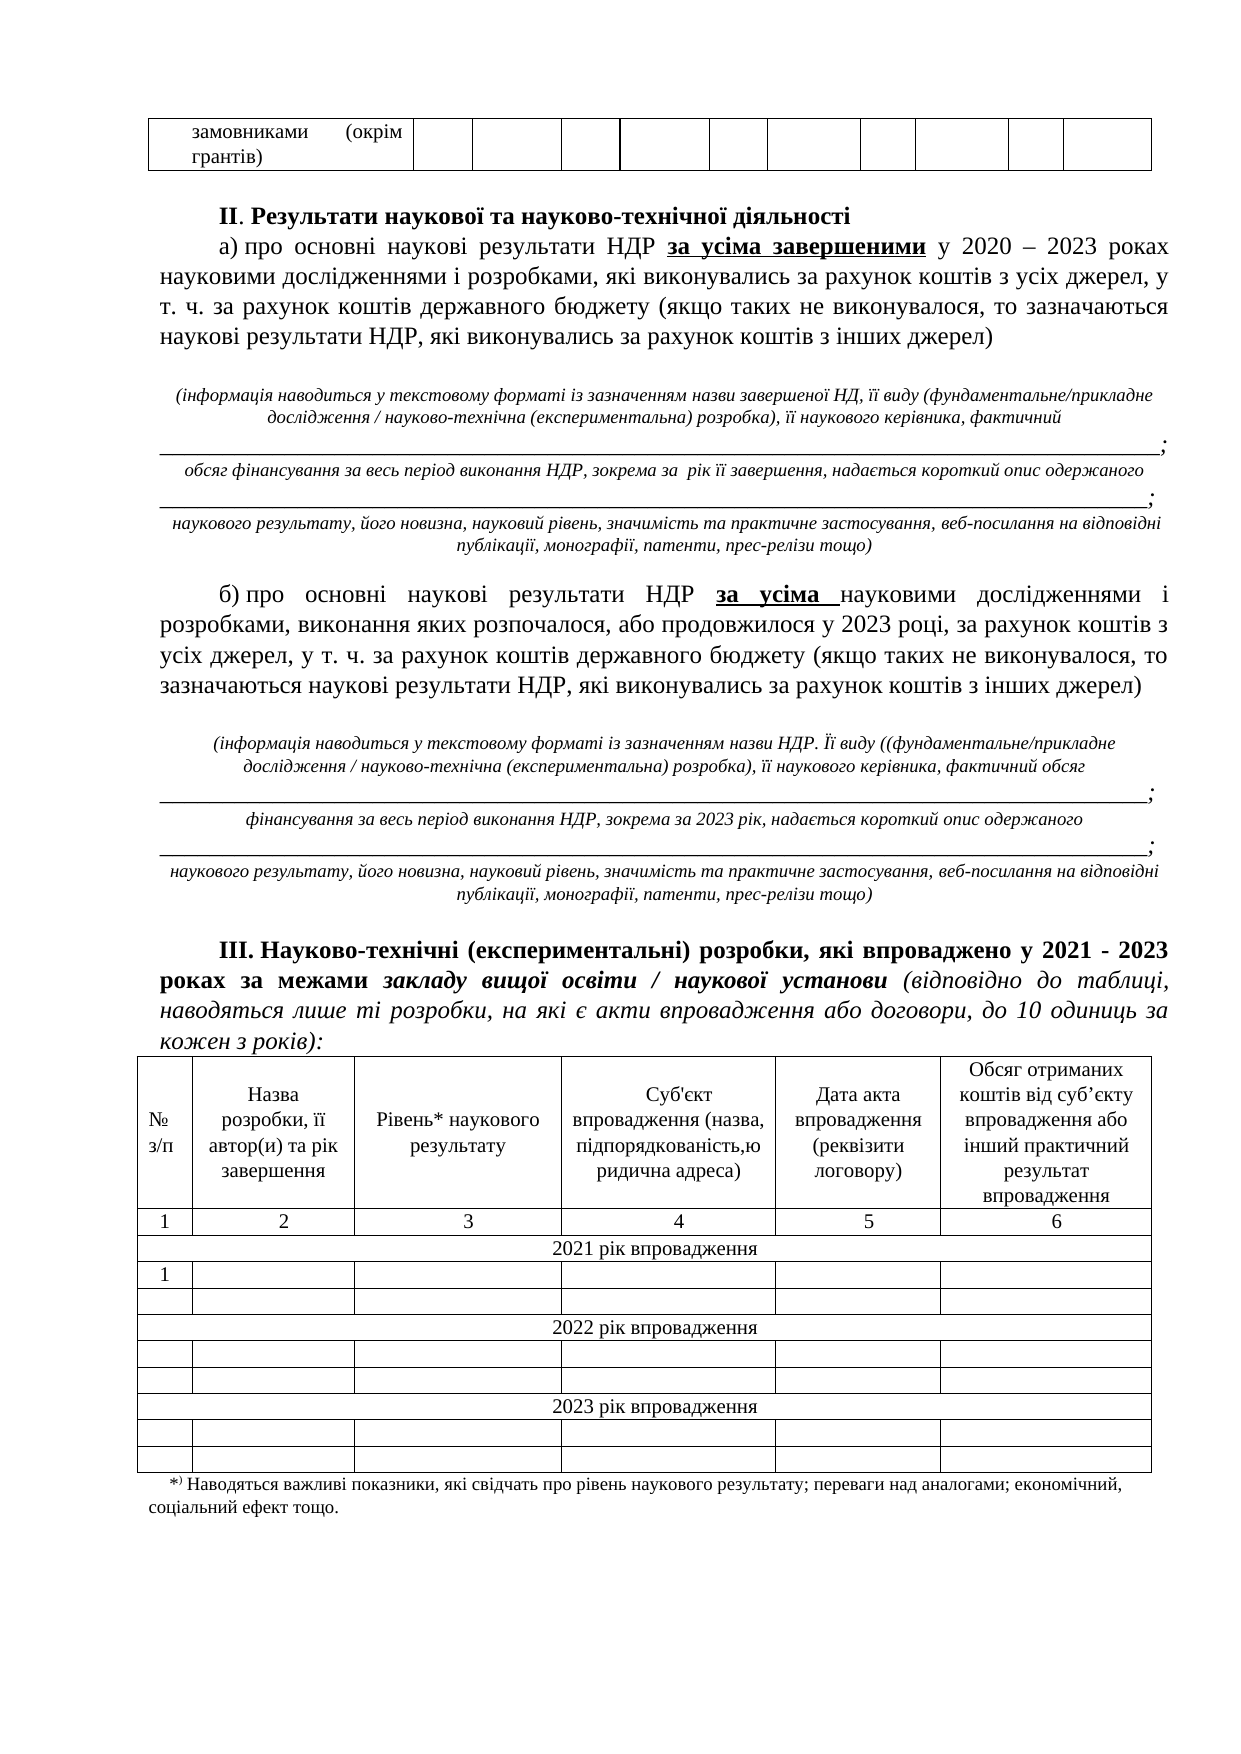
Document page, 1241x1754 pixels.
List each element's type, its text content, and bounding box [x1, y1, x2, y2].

table_cell [193, 1262, 354, 1288]
table_cell [710, 119, 767, 170]
table_header Назва розробки, її автор(и) та рік завершення [193, 1057, 354, 1208]
table_cell [941, 1447, 1151, 1472]
table_cell 3 [355, 1209, 561, 1235]
table_cell [562, 1420, 775, 1446]
table_cell [562, 1447, 775, 1472]
table_header Обсяг отриманих коштів від суб’єкту впровадження або інший практичний результат впровадження [941, 1057, 1151, 1208]
table_cell [941, 1289, 1151, 1314]
table_cell [776, 1341, 940, 1367]
table_cell [941, 1420, 1151, 1446]
text _______________________________________________________________________________; [159, 830, 1169, 859]
table_cell [355, 1262, 561, 1288]
table_cell [193, 1368, 354, 1393]
text _______________________________________________________________________________; [159, 482, 1169, 510]
table_cell [776, 1368, 940, 1393]
table_cell [916, 119, 1008, 170]
table_header Дата акта впровадження (реквізити логовору) [776, 1057, 940, 1208]
table_cell [193, 1447, 354, 1472]
table_cell [414, 119, 472, 170]
table_cell [861, 119, 915, 170]
table_cell [941, 1341, 1151, 1367]
table_cell 2022 рік впровадження [138, 1315, 1151, 1340]
table_cell [473, 119, 561, 170]
text (інформація наводиться у текстовому форматі із зазначенням назви завершеної НД, її виду (фундаментальне/прикладне дослідження / науково-технічна (експериментальна) розробка), її наукового керівника, фактичний [159, 384, 1169, 428]
table_cell [138, 1341, 192, 1367]
table_cell [941, 1262, 1151, 1288]
table_cell 2 [193, 1209, 354, 1235]
table_cell [193, 1289, 354, 1314]
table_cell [149, 119, 413, 170]
text (інформація наводиться у текстовому форматі із зазначенням назви НДР. Її виду ((фундаментальне/прикладне дослідження / науково-технічна (експериментальна) розробка), її наукового керівника, фактичний обсяг [159, 732, 1169, 776]
table_cell [138, 1368, 192, 1393]
text наукового результату, його новизна, науковий рівень, значимість та практичне застосування, веб-посилання на відповідні публікації, монографії, патенти, прес-релізи тощо) [159, 512, 1169, 556]
table_cell 6 [941, 1209, 1151, 1235]
text а) про основні наукові результати НДР за усіма завершеними у 2020 – 2023 роках науковими дослідженнями і розробками, які виконувались за рахунок коштів з усіх джерел, у т. ч. за рахунок коштів державного бюджету (якщо таких не виконувалося, то зазначаються наукові результати НДР, які виконувались за рахунок коштів з інших джерел) [159, 231, 1169, 350]
table_cell [776, 1447, 940, 1472]
text ________________________________________________________________________________; [159, 429, 1169, 458]
table_cell [138, 1447, 192, 1472]
table_cell 1 [138, 1262, 192, 1288]
table_cell [776, 1420, 940, 1446]
table_header № з/п [138, 1057, 192, 1208]
table_cell [1064, 119, 1151, 170]
table_cell [768, 119, 860, 170]
table_cell [355, 1420, 561, 1446]
table_cell 4 [562, 1209, 775, 1235]
table_cell [355, 1341, 561, 1367]
table_cell [355, 1289, 561, 1314]
table_cell [355, 1447, 561, 1472]
table_cell [562, 119, 619, 170]
table_cell [776, 1262, 940, 1288]
text б) про основні наукові результати НДР за усіма науковими дослідженнями і розробками, виконання яких розпочалося, або продовжилося у 2023 році, за рахунок коштів з усіх джерел, у т. ч. за рахунок коштів державного бюджету (якщо таких не виконувалося, то зазначаються наукові результати НДР, які виконувались за рахунок коштів з інших джерел) [159, 579, 1169, 698]
table_header Суб'єкт впровадження (назва, підпорядкованість,юридична адреса) [562, 1057, 775, 1208]
table_cell [776, 1289, 940, 1314]
table_cell 1 [138, 1209, 192, 1235]
table_header Рівень* наукового результату [355, 1057, 561, 1208]
table_cell [562, 1341, 775, 1367]
text наукового результату, його новизна, науковий рівень, значимість та практичне застосування, веб-посилання на відповідні публікації, монографії, патенти, прес-релізи тощо) [159, 860, 1169, 904]
table_cell [138, 1420, 192, 1446]
table_cell [941, 1368, 1151, 1393]
table_cell [193, 1420, 354, 1446]
table_cell [355, 1368, 561, 1393]
table_cell 2021 рік впровадження [138, 1236, 1151, 1261]
text _______________________________________________________________________________; [159, 777, 1169, 806]
table_cell [138, 1289, 192, 1314]
table_cell [1009, 119, 1063, 170]
table_cell [562, 1368, 775, 1393]
table_cell [562, 1262, 775, 1288]
text ІІІ. Науково-технічні (експериментальні) розробки, які впроваджено у 2021 - 2023 роках за межами закладу вищої освіти / наукової установи (відповідно до таблиці, наводяться лише ті розробки, на які є акти впровадження або договори, до 10 одиниць за кожен з років): [159, 935, 1169, 1054]
table_cell 5 [776, 1209, 940, 1235]
table_cell [621, 119, 709, 170]
text фінансування за весь період виконання НДР, зокрема за 2023 рік, надається короткий опис одержаного [159, 807, 1169, 829]
table_cell *) Наводяться важливі показники, які свідчать про рівень наукового результату; переваги над аналогами; економічний, соціальний ефект тощо. [137, 1473, 1152, 1518]
text ІІ. Результати наукової та науково-технічної діяльності [159, 201, 1169, 230]
table_cell 2023 рік впровадження [138, 1394, 1151, 1419]
text обсяг фінансування за весь період виконання НДР, зокрема за рік її завершення, надається короткий опис одержаного [159, 459, 1169, 481]
table_cell [193, 1341, 354, 1367]
table_cell [562, 1289, 775, 1314]
